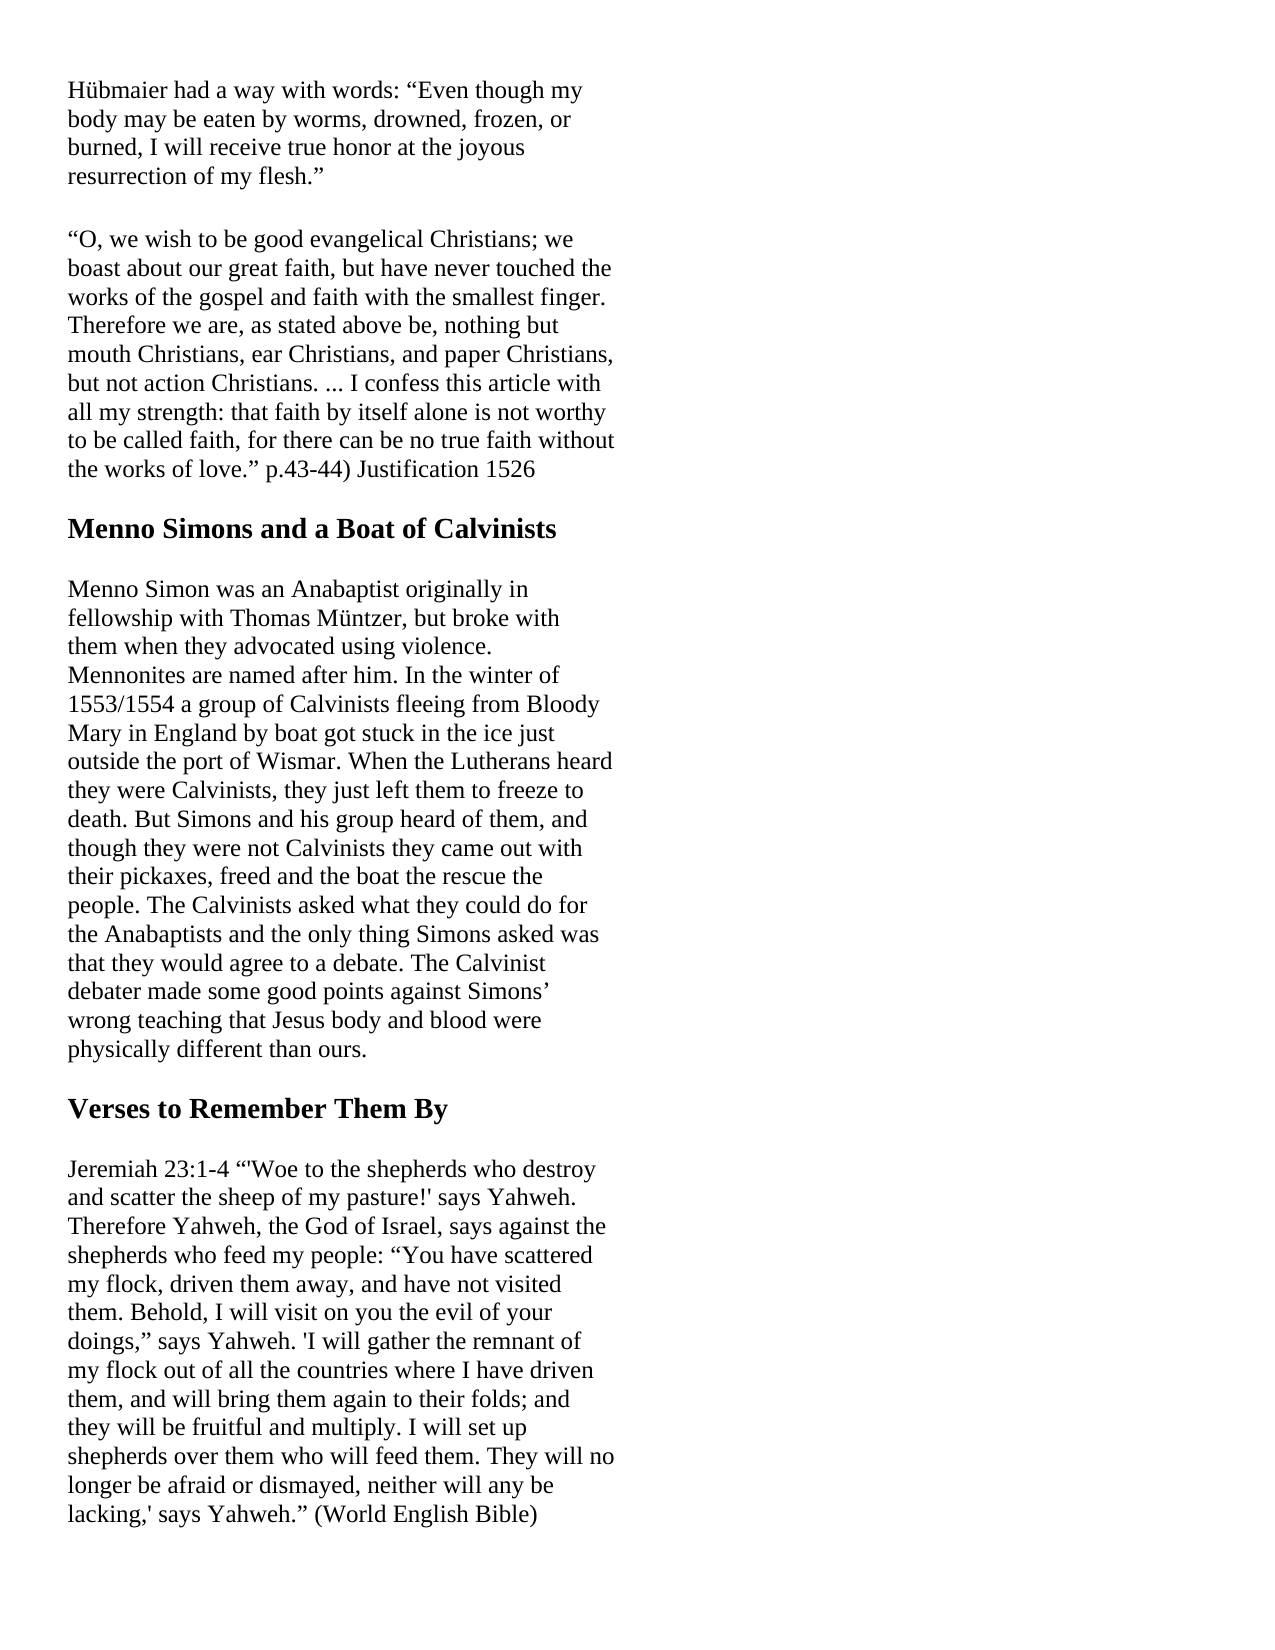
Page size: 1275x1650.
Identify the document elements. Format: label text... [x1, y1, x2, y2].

text “O, we wish to be good evangelical Christians; we boast about our great faith, but have never touched the works of the gospel and faith with the smallest finger. Therefore we are, as stated above be, nothing but mouth Christians, ear Christians, and paper Christians, but not action Christians. ... I confess this article with all my strength: that faith by itself alone is not worthy to be called faith, for there can be no true faith without the works of love.” p.43-44) Justification 1526 [67, 224, 615, 483]
text Menno Simons and a Boat of Calvinists [67, 512, 615, 545]
text Menno Simon was an Anabaptist originally in fellowship with Thomas Müntzer, but broke with them when they advocated using violence. Mennonites are named after him. In the winter of 1553/1554 a group of Calvinists fleeing from Bloody Mary in England by boat got stuck in the ice just outside the port of Wismar. When the Lutherans heard they were Calvinists, they just left them to freeze to death. But Simons and his group heard of them, and though they were not Calvinists they came out with their pickaxes, freed and the boat the rescue the people. The Calvinists asked what they could do for the Anabaptists and the only thing Simons asked was that they would agree to a debate. The Calvinist debater made some good points against Simons’ wrong teaching that Jesus body and blood were physically different than ours. [67, 574, 615, 1063]
text Jeremiah 23:1-4 “'Woe to the shepherds who destroy and scatter the sheep of my pasture!' says Yahweh. Therefore Yahweh, the God of Israel, says against the shepherds who feed my people: “You have scattered my flock, driven them away, and have not visited them. Behold, I will visit on you the evil of your doings,” says Yahweh. 'I will gather the remnant of my flock out of all the countries where I have driven them, and will bring them again to their folds; and they will be fruitful and multiply. I will set up shepherds over them who will feed them. They will no longer be afraid or dismayed, neither will any be lacking,' says Yahweh.” (World English Bible) [67, 1154, 615, 1527]
text Verses to Remember Them By [67, 1091, 615, 1125]
text Hübmaier had a way with words: “Even though my body may be eaten by worms, drowned, frozen, or burned, I will receive true honor at the joyous resurrection of my flesh.” [67, 75, 615, 190]
